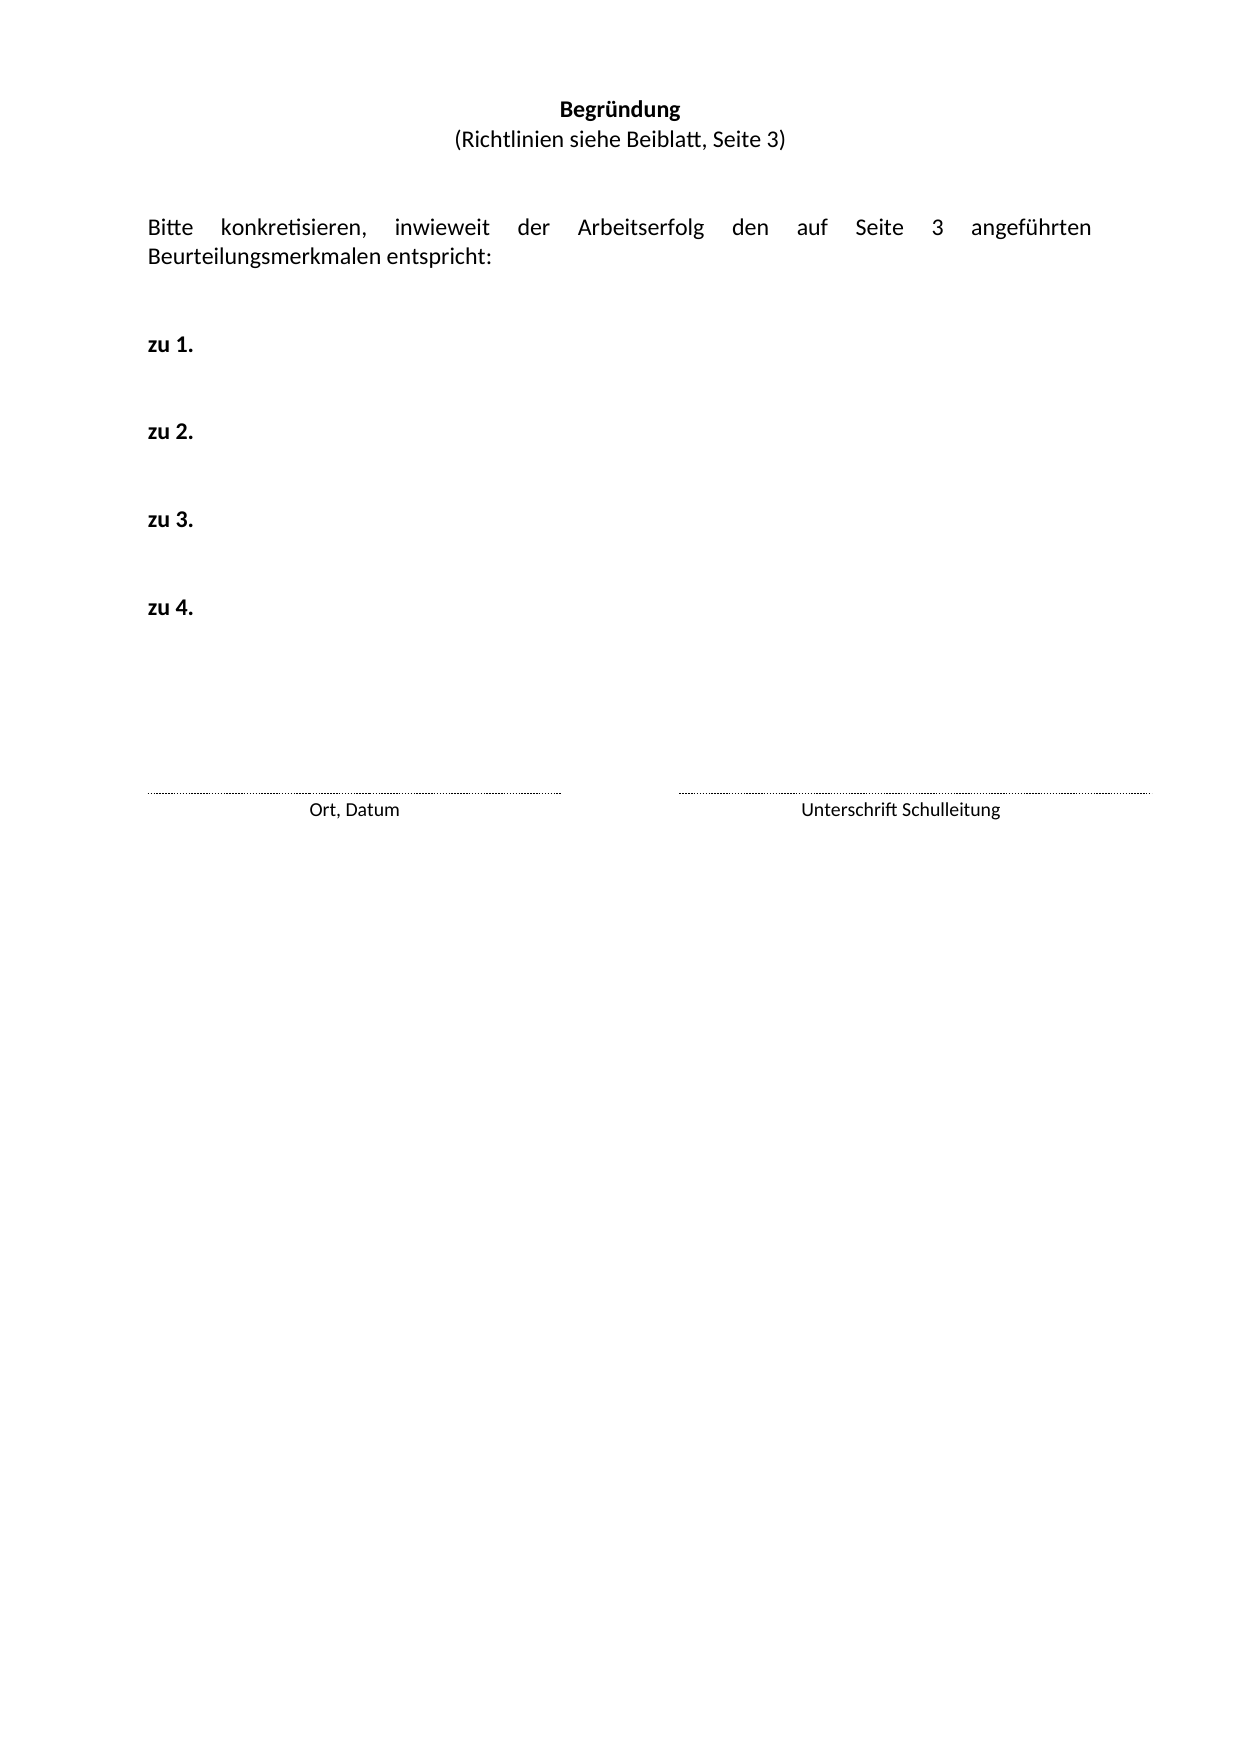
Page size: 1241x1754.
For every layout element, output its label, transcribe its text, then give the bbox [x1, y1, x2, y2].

text zu 1. [148, 329, 1092, 358]
text zu 4. [148, 592, 1092, 621]
text Begründung [148, 94, 1092, 124]
text (Richtlinien siehe Beiblatt, Seite 3) [148, 124, 1092, 153]
text Bitte konkretisieren, inwieweit der Arbeitserfolg den auf Seite 3 angeführten Beurteilungsmerkmalen entspricht: [148, 212, 1092, 270]
text zu 2. [148, 416, 1092, 446]
text Ort, Datum Unterschrift Schulleitung [148, 797, 1092, 821]
text zu 3. [148, 504, 1092, 533]
